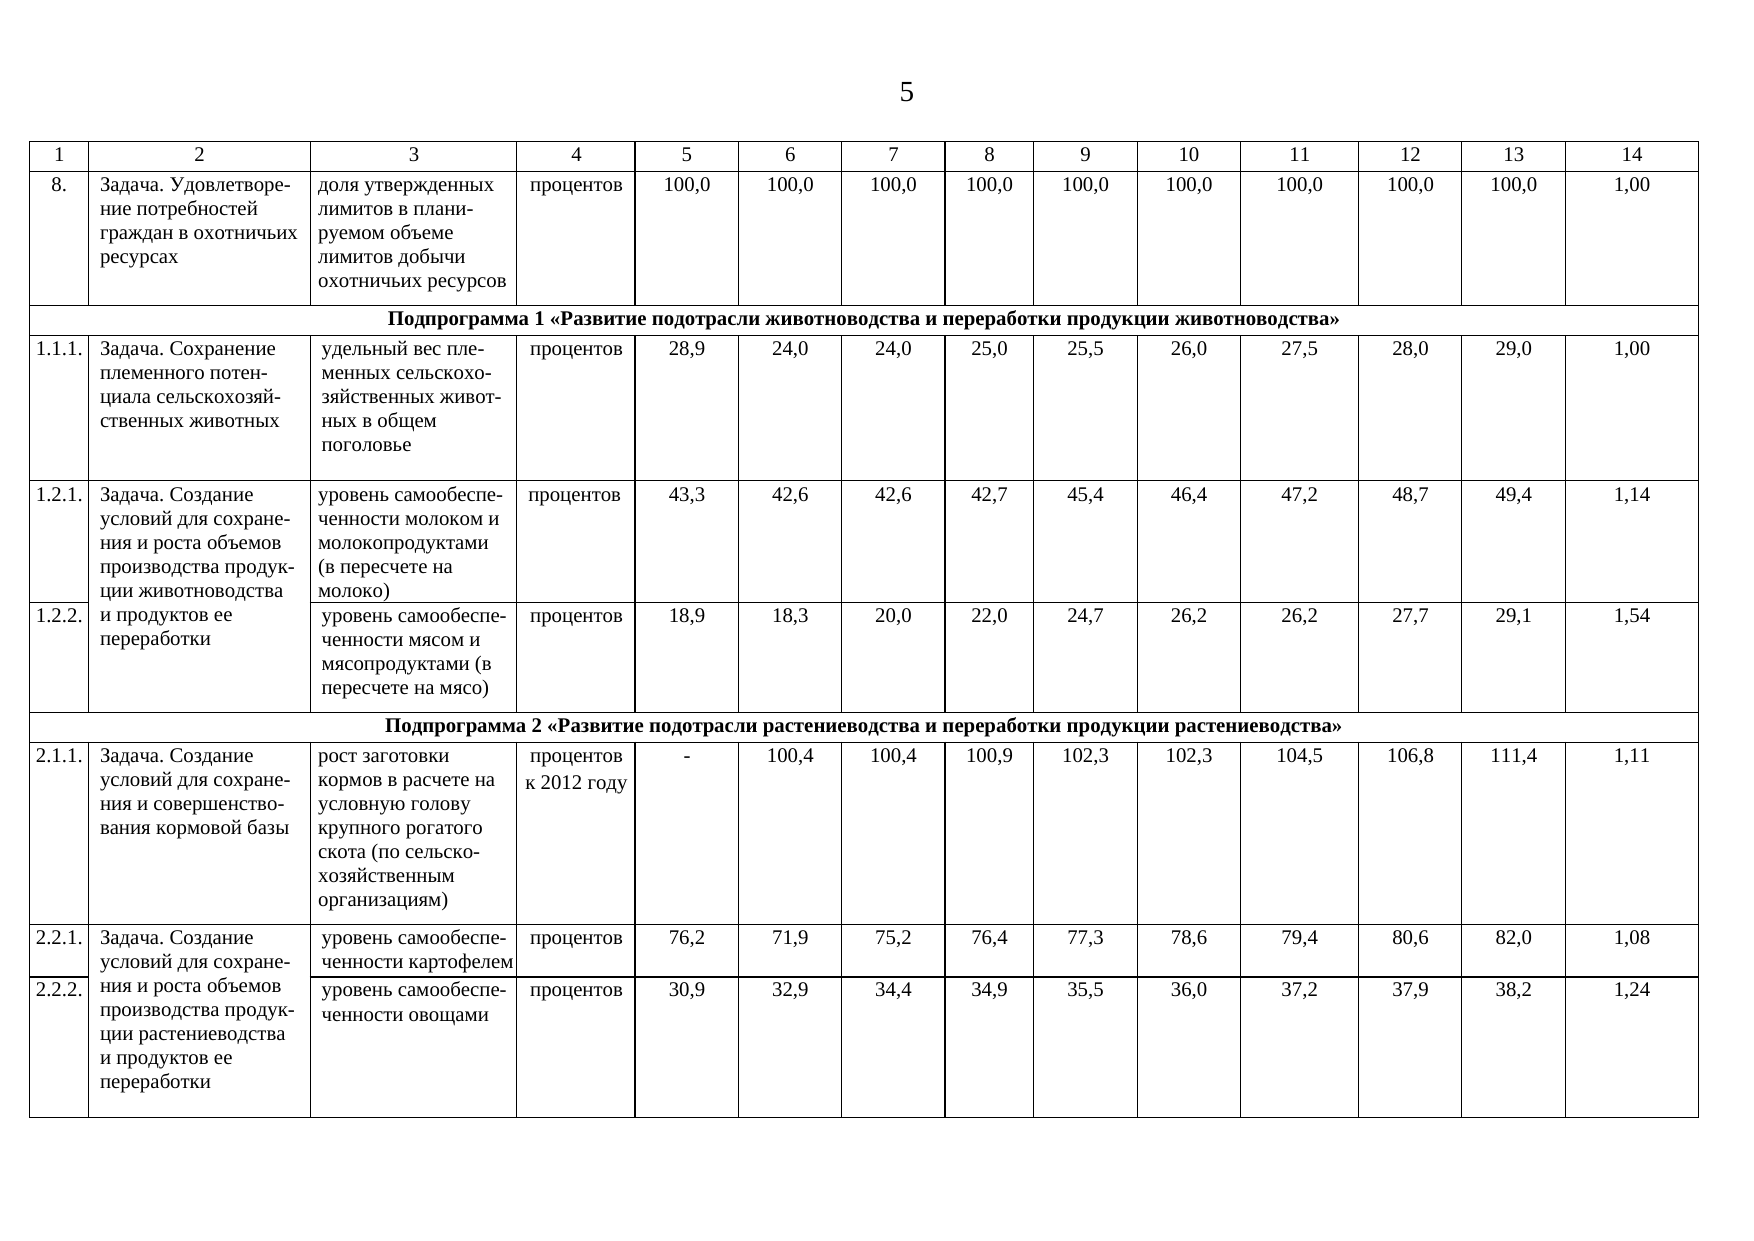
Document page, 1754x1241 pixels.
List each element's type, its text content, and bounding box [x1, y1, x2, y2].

table_cell 27,5 [1241, 336, 1358, 480]
table_header 7 [842, 142, 944, 171]
table_cell Задача. Создание условий для сохране-ния и совершенство-вания кормовой базы [89, 743, 310, 924]
table_cell процентов [517, 978, 634, 1117]
table_cell 76,2 [636, 925, 738, 976]
table_cell 79,4 [1241, 925, 1358, 976]
table_cell 1,11 [1566, 743, 1698, 924]
table_cell процентов [517, 172, 634, 305]
table_cell 42,7 [946, 481, 1033, 602]
table_cell 38,2 [1462, 978, 1565, 1117]
table_header 2 [89, 142, 310, 171]
table_header 12 [1359, 142, 1461, 171]
table_cell 1.2.1. [30, 481, 88, 602]
table_cell 76,4 [946, 925, 1033, 976]
table_cell процентов [517, 925, 634, 976]
table_cell рост заготовки кормов в расчете на условную голову крупного рогатого скота (по сельско-хозяйственным организациям) [311, 743, 516, 924]
table_cell 100,0 [1359, 172, 1461, 305]
table_cell 71,9 [739, 925, 841, 976]
table_cell 46,4 [1138, 481, 1240, 602]
table_cell 29,0 [1462, 336, 1565, 480]
table_cell 100,0 [1034, 172, 1137, 305]
table_cell 28,9 [636, 336, 738, 480]
table_cell Подпрограмма 1 «Развитие подотрасли животноводства и переработки продукции животноводства» [30, 306, 1698, 335]
table_header 13 [1462, 142, 1565, 171]
table_cell 47,2 [1241, 481, 1358, 602]
table_cell 18,3 [739, 603, 841, 712]
table_cell 25,0 [946, 336, 1033, 480]
table_cell 102,3 [1138, 743, 1240, 924]
table_cell 1,08 [1566, 925, 1698, 976]
table_cell Задача. Сохранение племенного потен-циала сельскохозяй-ственных животных [89, 336, 310, 480]
table_header 14 [1566, 142, 1698, 171]
table_cell 100,0 [1462, 172, 1565, 305]
table_cell 100,4 [842, 743, 944, 924]
table_cell 42,6 [739, 481, 841, 602]
table_cell 2.2.2. [30, 978, 88, 1117]
table_cell Подпрограмма 2 «Развитие подотрасли растениеводства и переработки продукции растениеводства» [30, 713, 1698, 742]
table_cell 1,00 [1566, 172, 1698, 305]
table_cell 111,4 [1462, 743, 1565, 924]
table_cell 106,8 [1359, 743, 1461, 924]
table_cell 100,0 [842, 172, 944, 305]
table_cell Задача. Создание условий для сохране-ния и роста объемов производства продук-ции животноводства и продуктов ее переработки [89, 481, 310, 712]
table_cell 1,54 [1566, 603, 1698, 712]
table_cell уровень самообеспе-ченности картофелем [311, 925, 516, 976]
table_cell Задача. Удовлетворе-ние потребностей граждан в охотничьих ресурсах [89, 172, 310, 305]
table_cell 80,6 [1359, 925, 1461, 976]
table_cell 30,9 [636, 978, 738, 1117]
table_cell 100,9 [946, 743, 1033, 924]
table_cell 24,0 [842, 336, 944, 480]
table_cell 37,9 [1359, 978, 1461, 1117]
table_cell 8. [30, 172, 88, 305]
table_cell 20,0 [842, 603, 944, 712]
table_cell 2.2.1. [30, 925, 88, 976]
table_cell 26,2 [1138, 603, 1240, 712]
table_cell 42,6 [842, 481, 944, 602]
table_cell 100,0 [1241, 172, 1358, 305]
table_cell 43,3 [636, 481, 738, 602]
table_cell 100,0 [1138, 172, 1240, 305]
table_cell 34,9 [946, 978, 1033, 1117]
table_header 8 [946, 142, 1033, 171]
table_cell 1.2.2. [30, 603, 88, 712]
table_cell 24,0 [739, 336, 841, 480]
table_cell процентов [517, 603, 634, 712]
table_cell доля утвержденных лимитов в плани-руемом объеме лимитов добычи охотничьих ресурсов [311, 172, 516, 305]
table_cell 100,4 [739, 743, 841, 924]
table_cell 82,0 [1462, 925, 1565, 976]
table_cell 35,5 [1034, 978, 1137, 1117]
table_cell уровень самообеспе-ченности овощами [311, 978, 516, 1117]
table_cell 100,0 [636, 172, 738, 305]
table_cell 25,5 [1034, 336, 1137, 480]
table_cell 100,0 [739, 172, 841, 305]
table_header 4 [517, 142, 634, 171]
table_cell - [636, 743, 738, 924]
table_cell уровень самообеспе-ченности мясом и мясопродуктами (в пересчете на мясо) [311, 603, 516, 712]
table_cell 22,0 [946, 603, 1033, 712]
table_cell 100,0 [946, 172, 1033, 305]
table_header 9 [1034, 142, 1137, 171]
table_cell 1.1.1. [30, 336, 88, 480]
table_cell 26,2 [1241, 603, 1358, 712]
table_cell 36,0 [1138, 978, 1240, 1117]
table_cell 28,0 [1359, 336, 1461, 480]
table_cell 34,4 [842, 978, 944, 1117]
table_header 10 [1138, 142, 1240, 171]
table_cell 32,9 [739, 978, 841, 1117]
table_cell 2.1.1. [30, 743, 88, 924]
table_cell 1,14 [1566, 481, 1698, 602]
table_cell Задача. Создание условий для сохране-ния и роста объемов производства продук-ции растениеводства и продуктов ее переработки [89, 925, 310, 1117]
table_cell 48,7 [1359, 481, 1461, 602]
table_cell 37,2 [1241, 978, 1358, 1117]
table_cell 1,24 [1566, 978, 1698, 1117]
table_cell процентов [517, 481, 634, 602]
table_cell 49,4 [1462, 481, 1565, 602]
table_cell 78,6 [1138, 925, 1240, 976]
table_cell 26,0 [1138, 336, 1240, 480]
table_cell 18,9 [636, 603, 738, 712]
table_cell 102,3 [1034, 743, 1137, 924]
table_cell 104,5 [1241, 743, 1358, 924]
table_header 1 [30, 142, 88, 171]
table_cell 1,00 [1566, 336, 1698, 480]
table_header 5 [636, 142, 738, 171]
table_cell удельный вес пле-менных сельскохо-зяйственных живот-ных в общем поголовье [311, 336, 516, 480]
table_cell процентов к 2012 году [517, 743, 634, 924]
table_cell процентов [517, 336, 634, 480]
table_cell 27,7 [1359, 603, 1461, 712]
table_cell 24,7 [1034, 603, 1137, 712]
table_cell 75,2 [842, 925, 944, 976]
table_header 6 [739, 142, 841, 171]
table_cell уровень самообеспе-ченности молоком и молокопродуктами (в пересчете на молоко) [311, 481, 516, 602]
table_cell 45,4 [1034, 481, 1137, 602]
table_cell 77,3 [1034, 925, 1137, 976]
table_cell 29,1 [1462, 603, 1565, 712]
table_header 11 [1241, 142, 1358, 171]
table_header 3 [311, 142, 516, 171]
